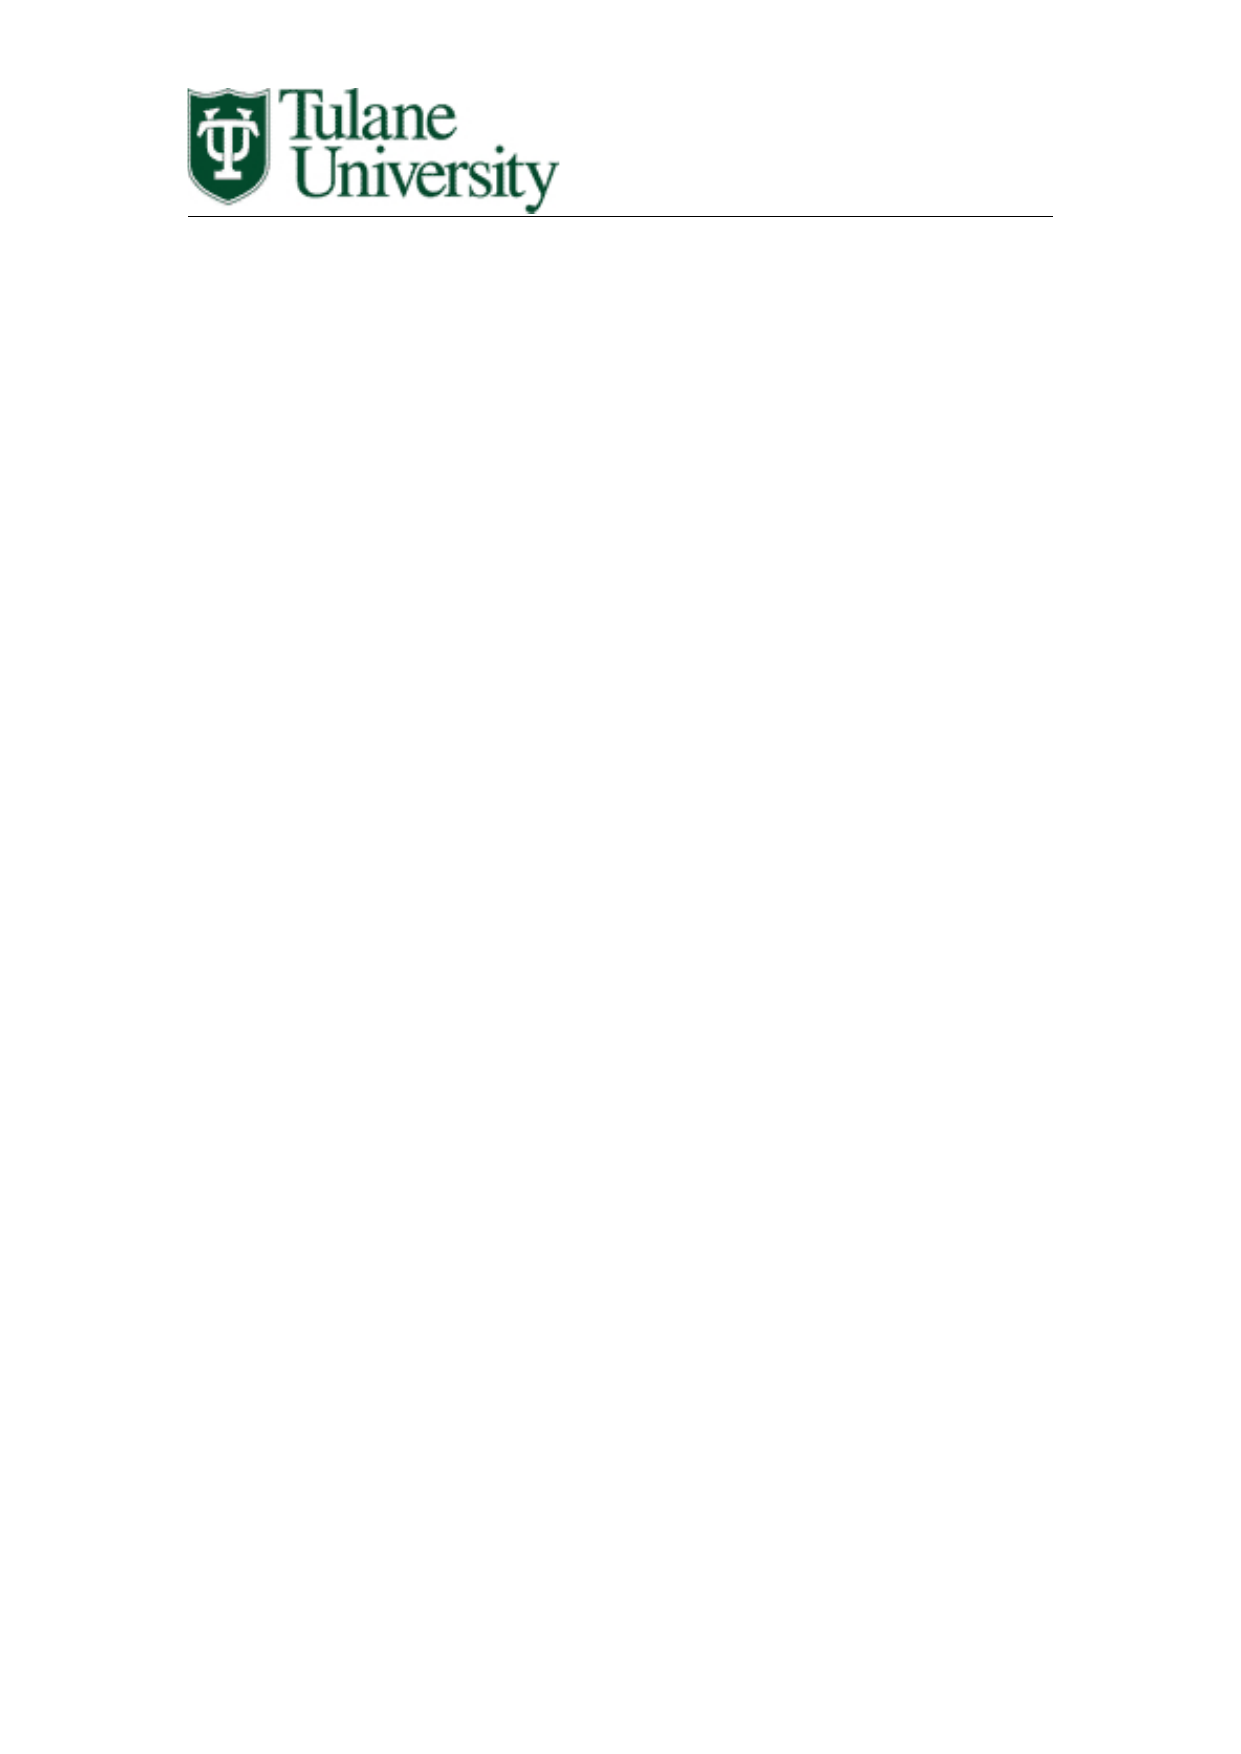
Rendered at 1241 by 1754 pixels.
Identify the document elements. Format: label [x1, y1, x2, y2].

picture [187, 88, 560, 214]
